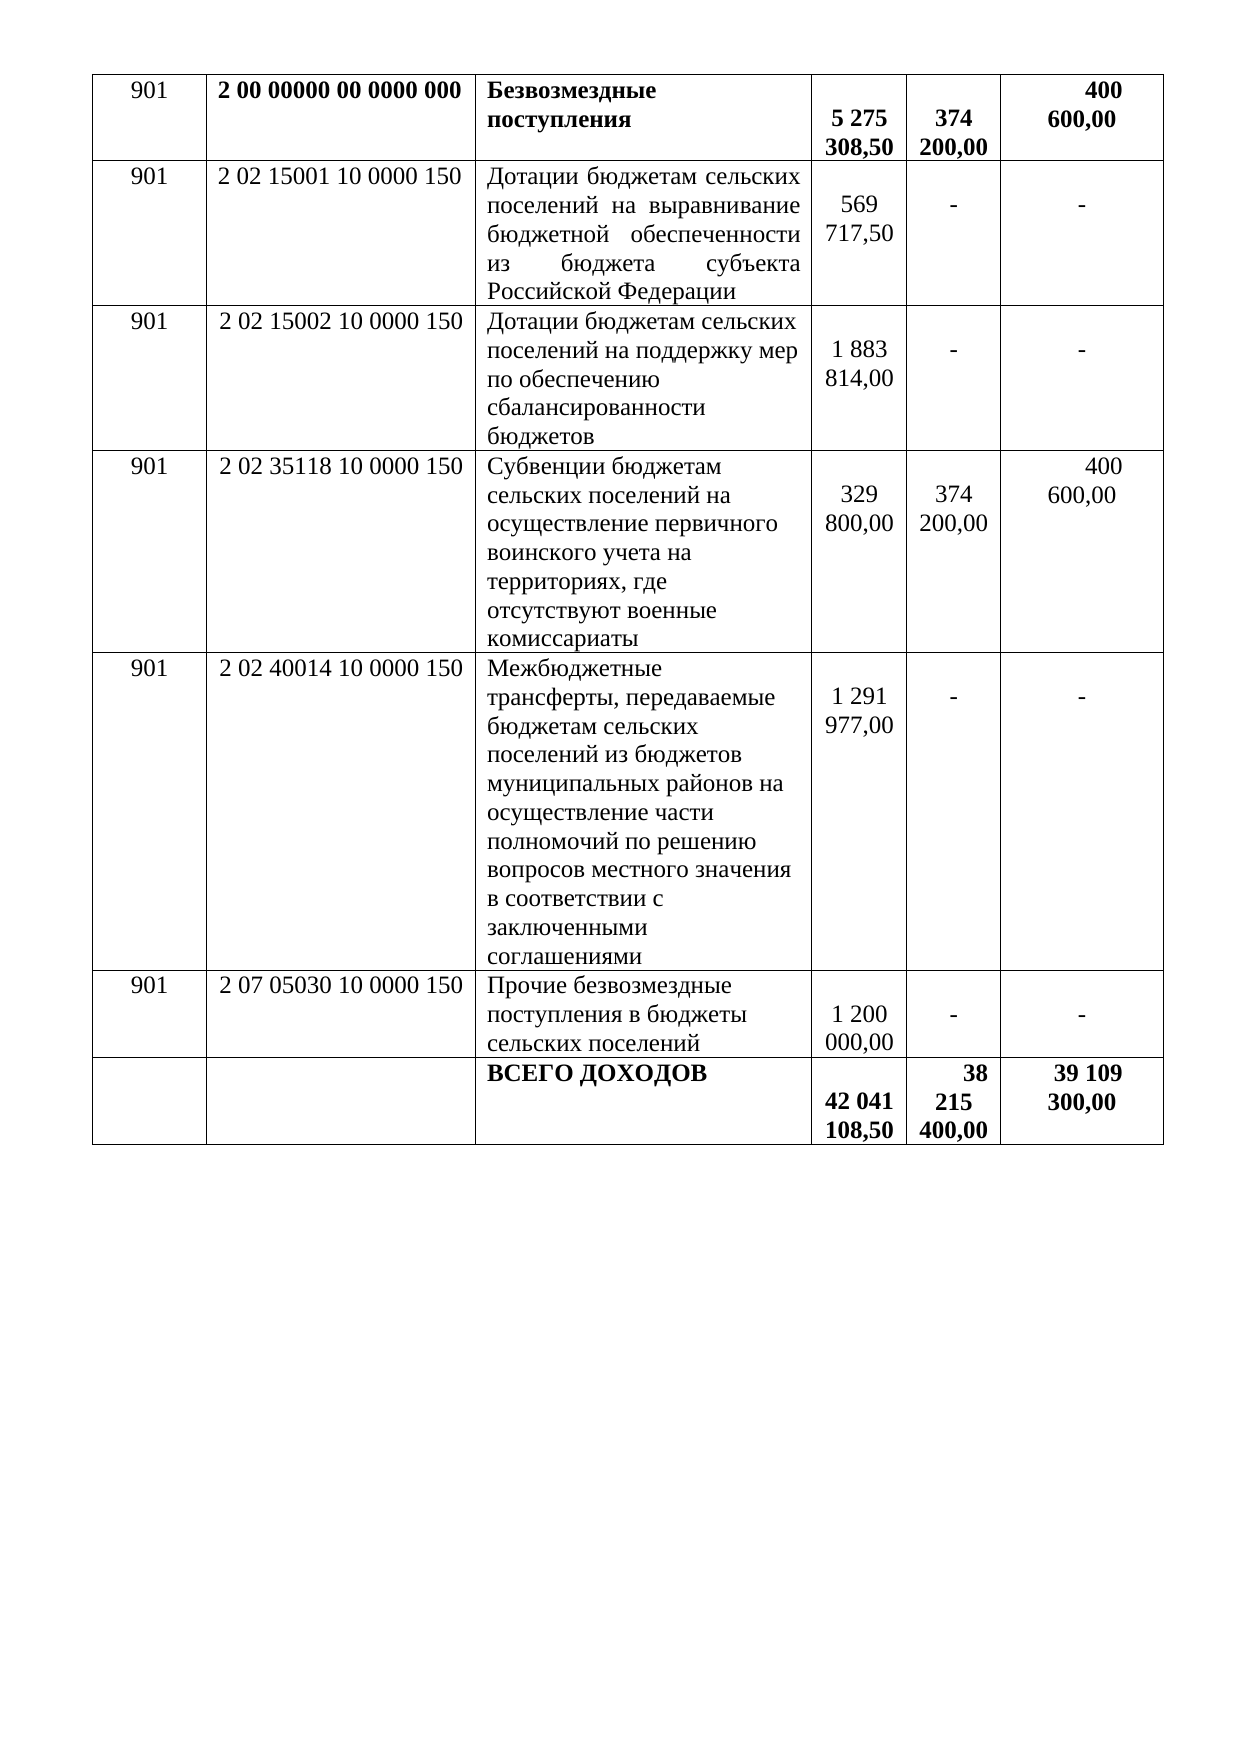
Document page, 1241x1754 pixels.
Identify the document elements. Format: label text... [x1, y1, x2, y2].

table_cell Субвенции бюджетам сельских поселений на осуществление первичного воинского учета на территориях, где отсутствуют военные комиссариаты [476, 451, 811, 652]
table_cell - [1001, 306, 1163, 450]
table_cell 901 [93, 971, 206, 1057]
table_cell Межбюджетные трансферты, передаваемые бюджетам сельских поселений из бюджетов муниципальных районов на осуществление части полномочий по решению вопросов местного значения в соответствии с заключенными соглашениями [476, 653, 811, 969]
table_cell 39 109 300,00 [1001, 1058, 1163, 1144]
table_cell 2 02 35118 10 0000 150 [207, 451, 475, 652]
table_cell 329 800,00 [812, 451, 906, 652]
table_cell Дотации бюджетам сельских поселений на выравнивание бюджетной обеспеченности из бюджета субъекта Российской Федерации [476, 161, 811, 305]
table_cell 2 00 00000 00 0000 000 [207, 75, 475, 160]
table_cell ВСЕГО ДОХОДОВ [476, 1058, 811, 1144]
table_cell Безвозмездные поступления [476, 75, 811, 160]
table_cell 1 883 814,00 [812, 306, 906, 450]
table_cell 400 600,00 [1001, 75, 1163, 160]
table_cell 374 200,00 [907, 451, 1000, 652]
table_cell [207, 1058, 475, 1144]
table_cell 1 200 000,00 [812, 971, 906, 1057]
table_cell 5 275 308,50 [812, 75, 906, 160]
table_cell 42 041 108,50 [812, 1058, 906, 1144]
table_cell - [1001, 653, 1163, 969]
table_cell 2 02 15002 10 0000 150 [207, 306, 475, 450]
table_cell - [1001, 971, 1163, 1057]
table_cell 374 200,00 [907, 75, 1000, 160]
table_cell - [907, 306, 1000, 450]
table_cell - [907, 971, 1000, 1057]
table_cell 1 291 977,00 [812, 653, 906, 969]
table_cell 2 07 05030 10 0000 150 [207, 971, 475, 1057]
table_cell 2 02 40014 10 0000 150 [207, 653, 475, 969]
table_cell 38 215 400,00 [907, 1058, 1000, 1144]
table_cell 901 [93, 75, 206, 160]
table_cell Прочие безвозмездные поступления в бюджеты сельских поселений [476, 971, 811, 1057]
table_cell Дотации бюджетам сельских поселений на поддержку мер по обеспечению сбалансированности бюджетов [476, 306, 811, 450]
table_cell 2 02 15001 10 0000 150 [207, 161, 475, 305]
table_cell 901 [93, 161, 206, 305]
table_cell 901 [93, 451, 206, 652]
table_cell - [907, 653, 1000, 969]
table_cell [93, 1058, 206, 1144]
table_cell 901 [93, 306, 206, 450]
table_cell 901 [93, 653, 206, 969]
table_cell 569 717,50 [812, 161, 906, 305]
table_cell - [1001, 161, 1163, 305]
table_cell - [907, 161, 1000, 305]
table_cell 400 600,00 [1001, 451, 1163, 652]
